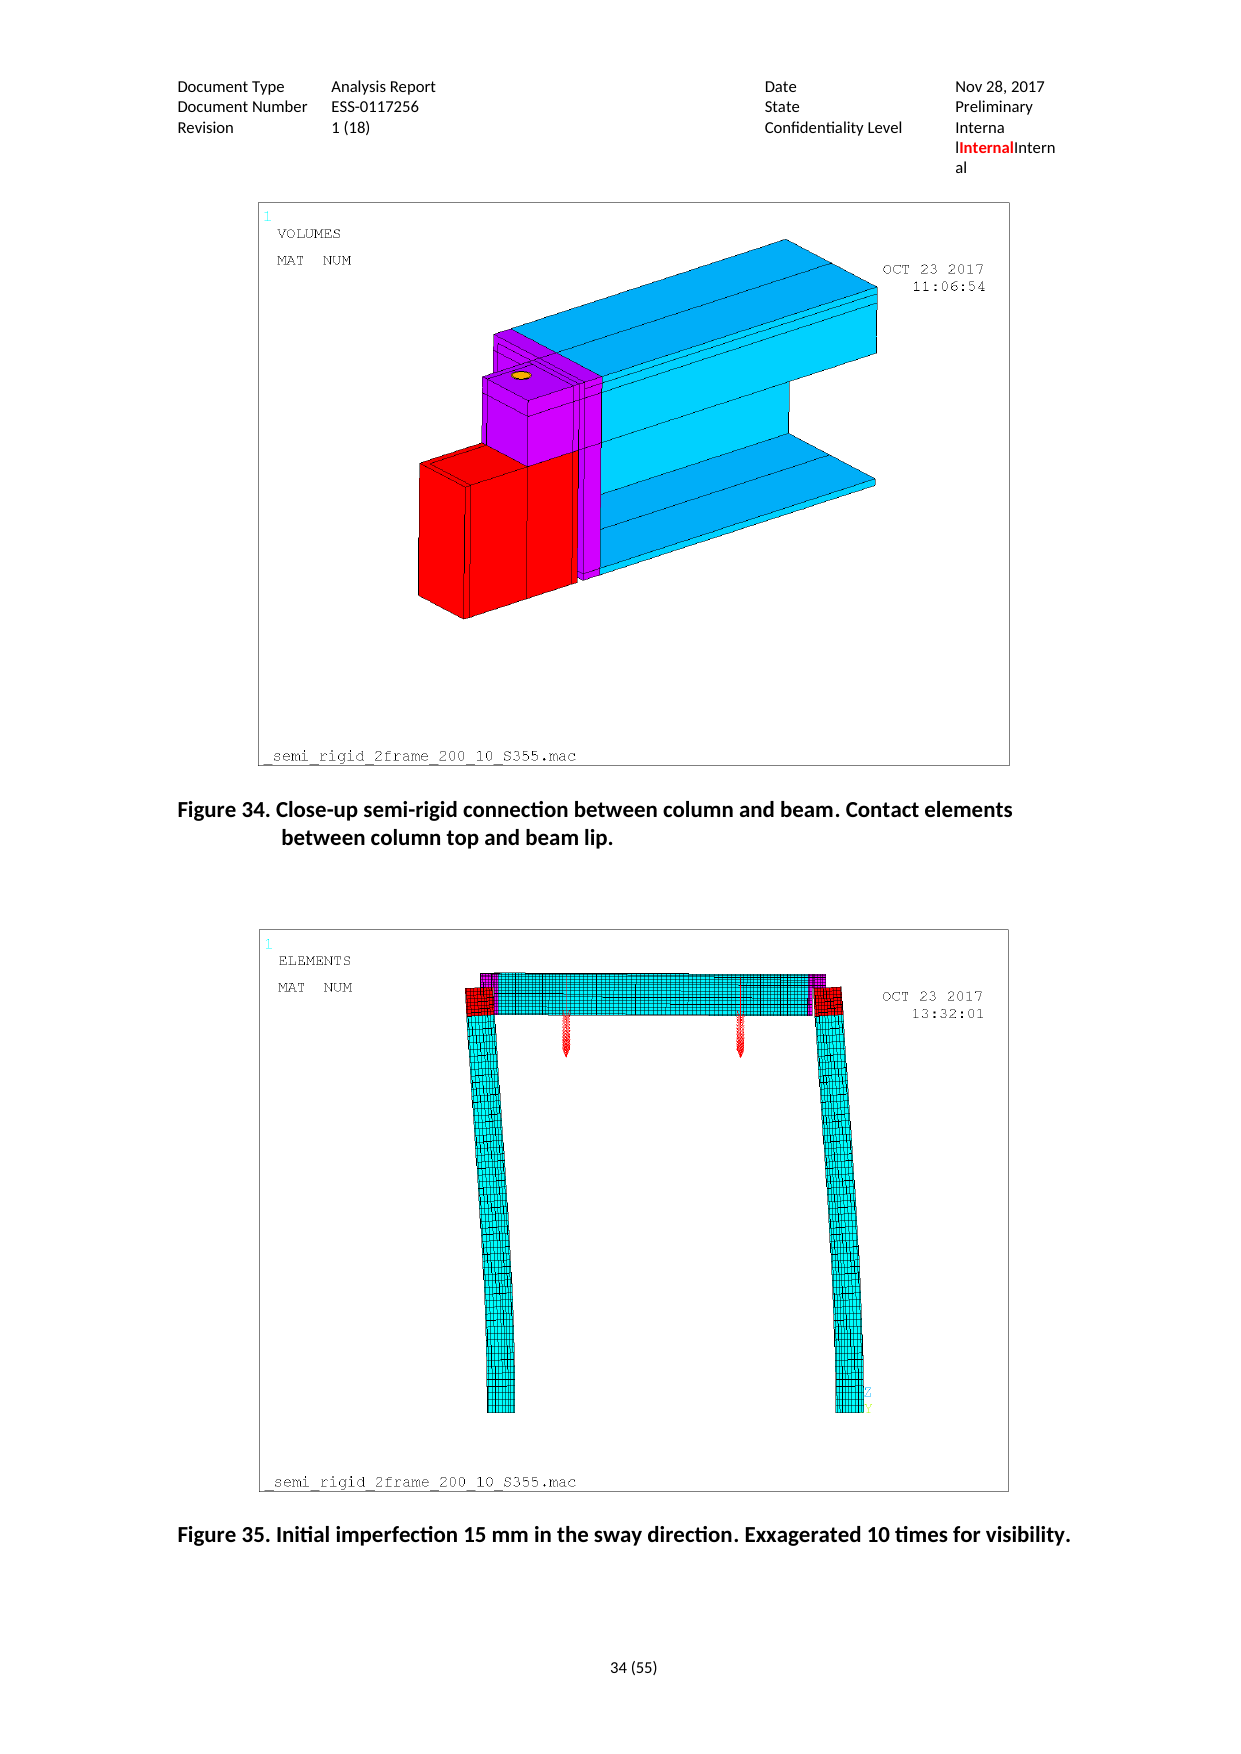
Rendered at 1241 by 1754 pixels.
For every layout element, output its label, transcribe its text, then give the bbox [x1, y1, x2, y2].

picture [254, 198, 1014, 770]
text Figure 34. Close-up semi-rigid connection between column and beam. Contact elements between column top and beam lip. [177, 795, 1090, 851]
text Figure 35. Initial imperfection 15 mm in the sway direction. Exxagerated 10 times for visibility. [177, 1520, 1090, 1548]
picture [254, 927, 1014, 1496]
